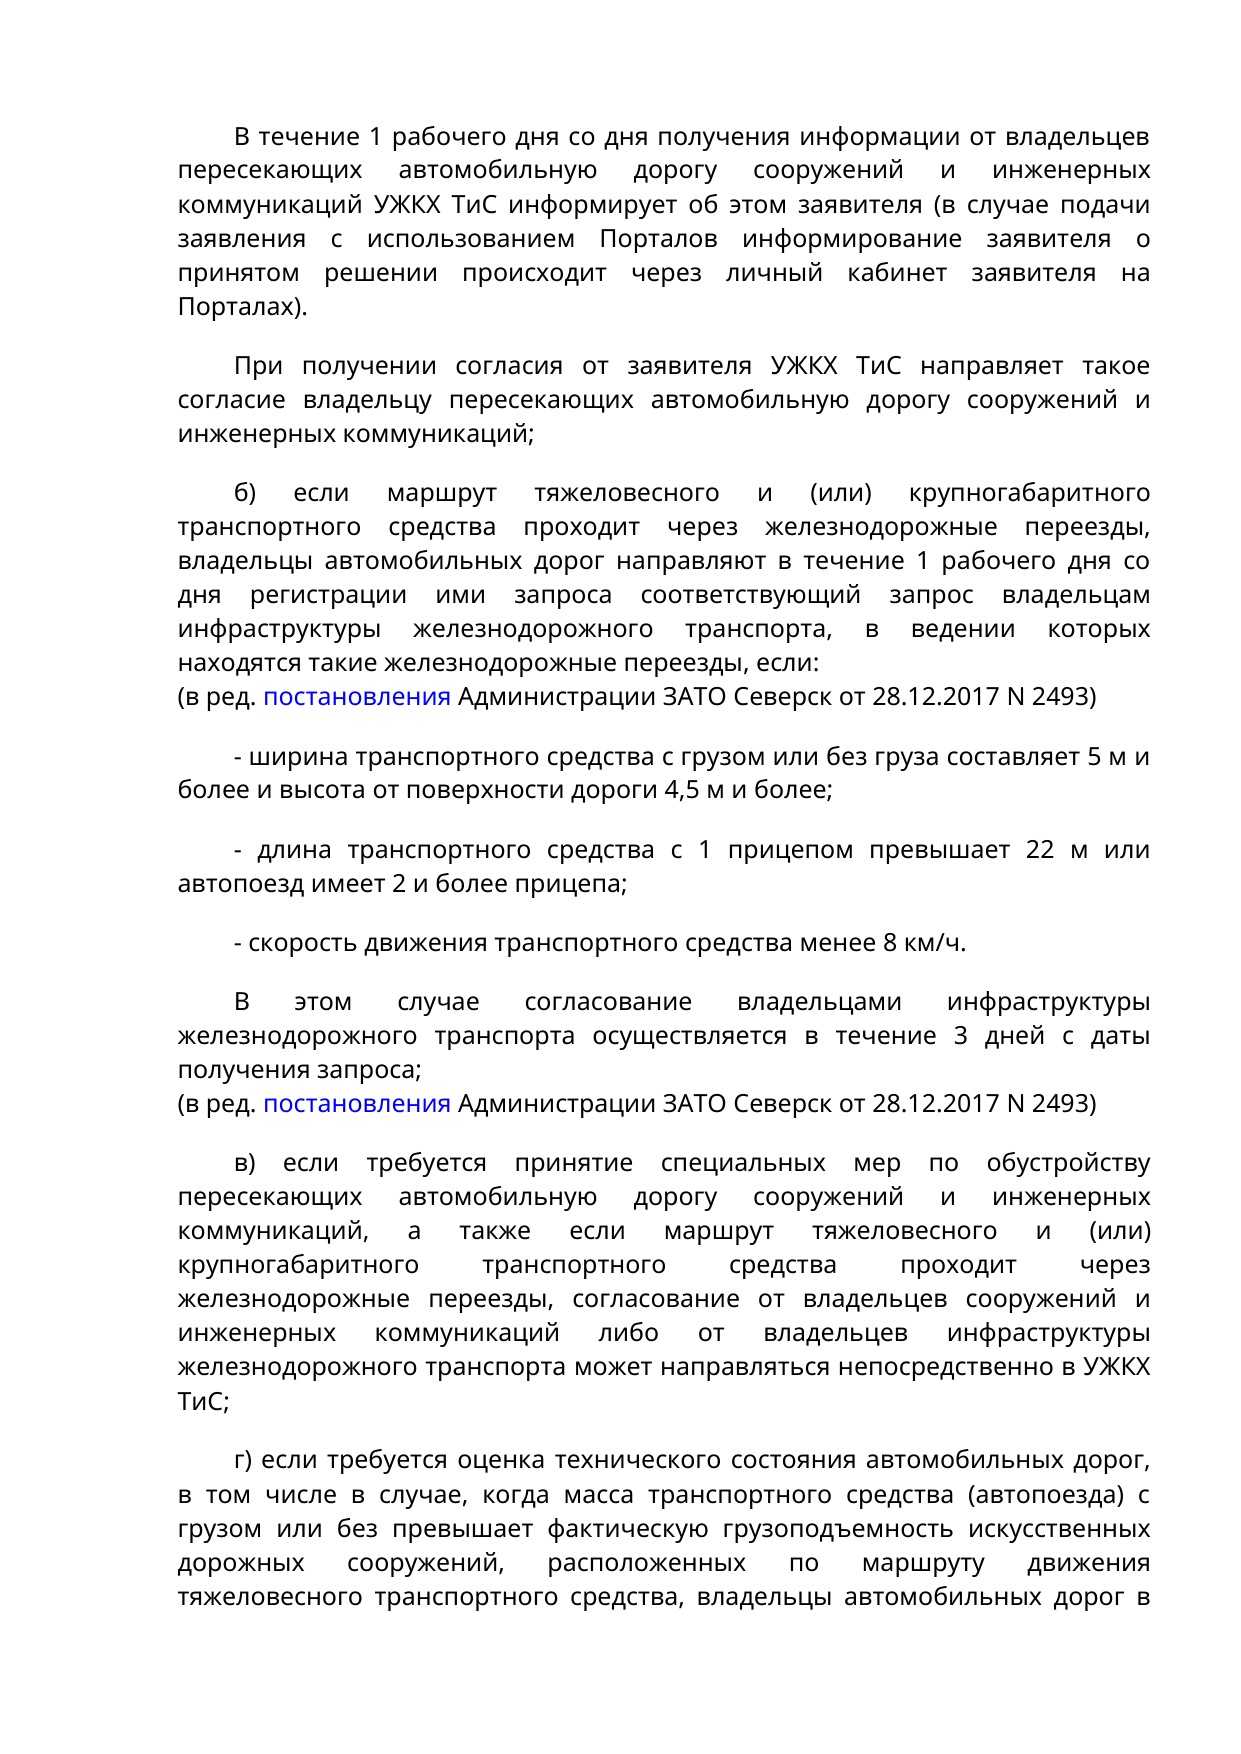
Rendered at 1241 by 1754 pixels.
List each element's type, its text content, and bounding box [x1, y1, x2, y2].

text (в ред. постановления Администрации ЗАТО Северск от 28.12.2017 N 2493) [177, 679, 1152, 713]
text В этом случае согласование владельцами инфраструктуры железнодорожного транспорта осуществляется в течение 3 дней с даты получения запроса; [177, 983, 1152, 1086]
text При получении согласия от заявителя УЖКХ ТиС направляет такое согласие владельцу пересекающих автомобильную дорогу сооружений и инженерных коммуникаций; [177, 347, 1152, 450]
text в) если требуется принятие специальных мер по обустройству пересекающих автомобильную дорогу сооружений и инженерных коммуникаций, а также если маршрут тяжеловесного и (или) крупногабаритного транспортного средства проходит через железнодорожные переезды, согласование от владельцев сооружений и инженерных коммуникаций либо от владельцев инфраструктуры железнодорожного транспорта может направляться непосредственно в УЖКХ ТиС; [177, 1145, 1152, 1417]
text (в ред. постановления Администрации ЗАТО Северск от 28.12.2017 N 2493) [177, 1086, 1152, 1120]
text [177, 1442, 1152, 1612]
text - длина транспортного средства с 1 прицепом превышает 22 м или автопоезд имеет 2 и более прицепа; [177, 831, 1152, 899]
text - скорость движения транспортного средства менее 8 км/ч. [177, 924, 1152, 958]
text б) если маршрут тяжеловесного и (или) крупногабаритного транспортного средства проходит через железнодорожные переезды, владельцы автомобильных дорог направляют в течение 1 рабочего дня со дня регистрации ими запроса соответствующий запрос владельцам инфраструктуры железнодорожного транспорта, в ведении которых находятся такие железнодорожные переезды, если: [177, 475, 1152, 679]
text В течение 1 рабочего дня со дня получения информации от владельцев пересекающих автомобильную дорогу сооружений и инженерных коммуникаций УЖКХ ТиС информирует об этом заявителя (в случае подачи заявления с использованием Порталов информирование заявителя о принятом решении происходит через личный кабинет заявителя на Порталах). [177, 118, 1152, 322]
text - ширина транспортного средства с грузом или без груза составляет 5 м и более и высота от поверхности дороги 4,5 м и более; [177, 738, 1152, 806]
